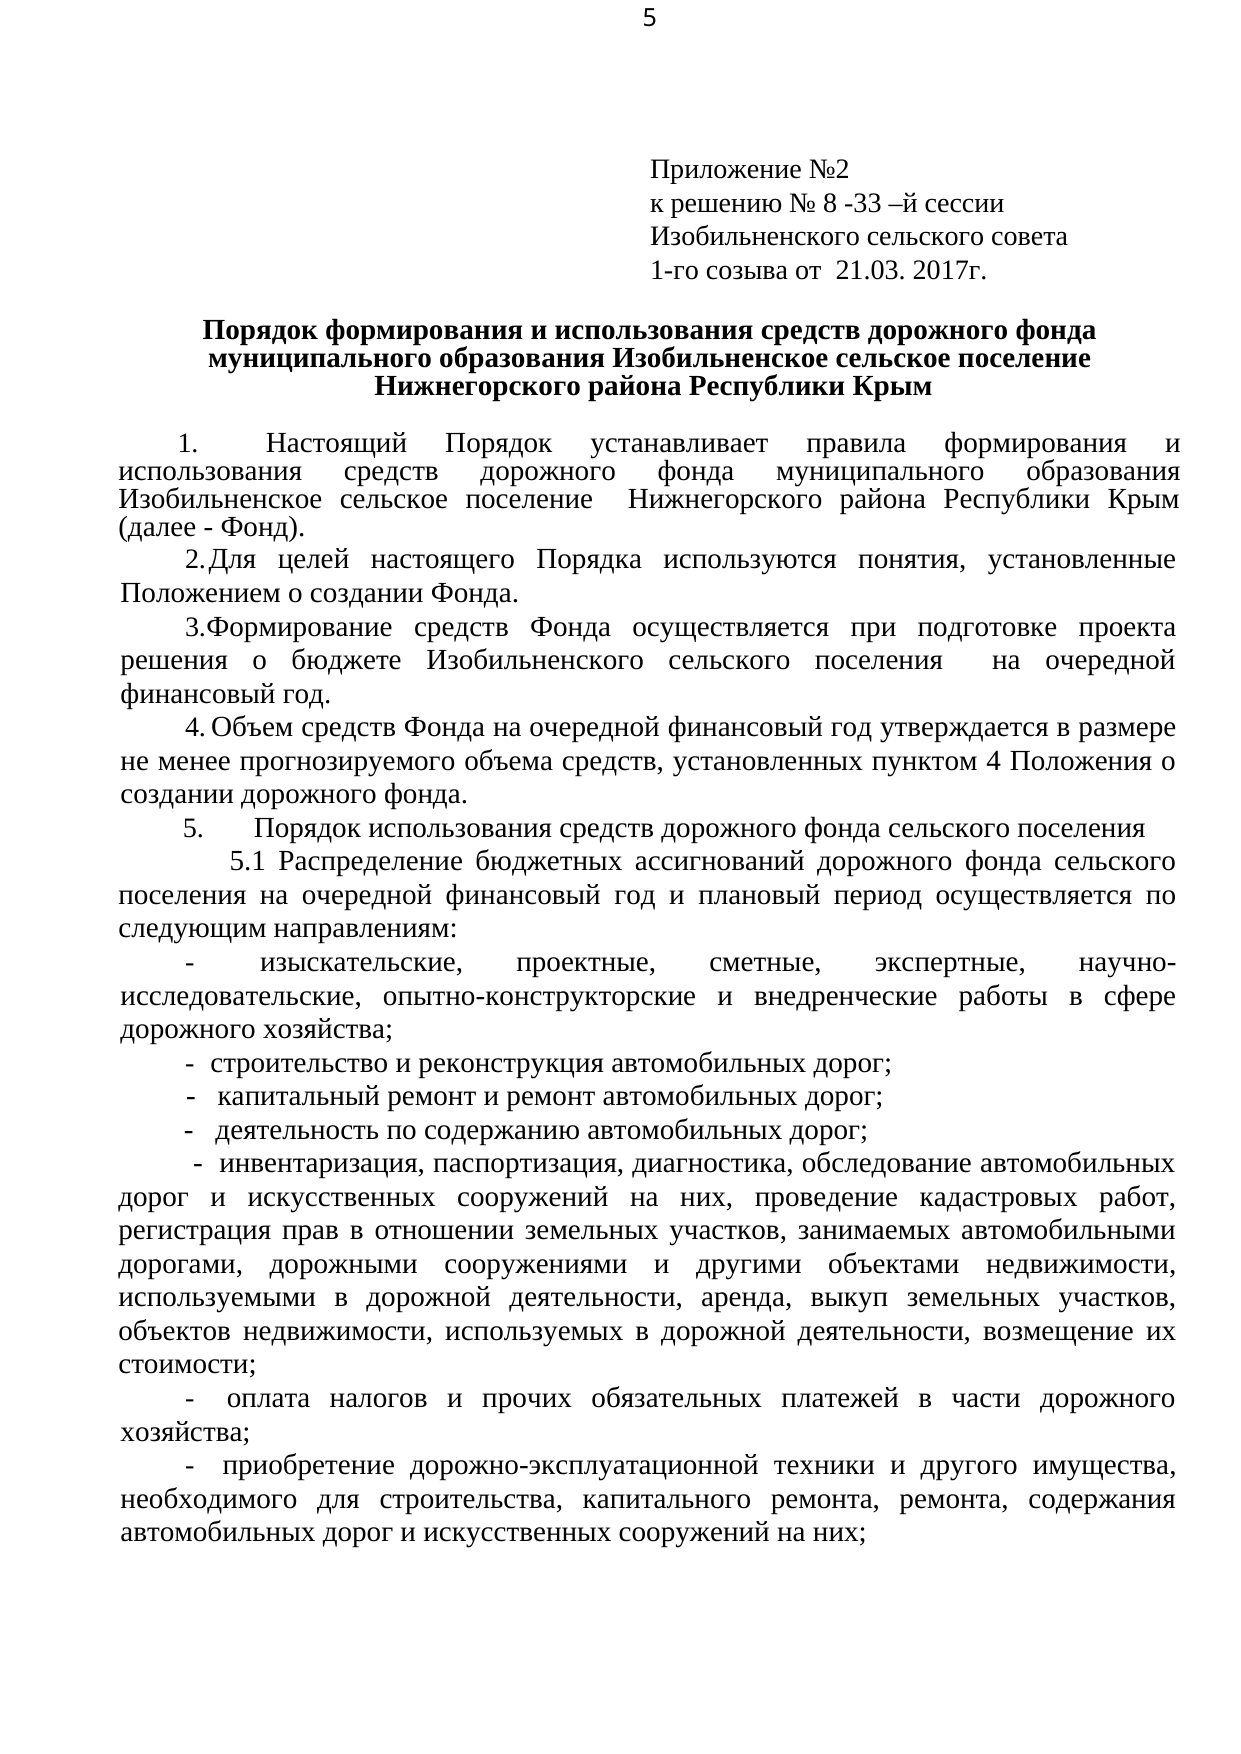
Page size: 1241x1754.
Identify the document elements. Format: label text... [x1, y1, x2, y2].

text - инвентаризация, паспортизация, диагностика, обследование автомобильных дорог и искусственных сооружений на них, проведение кадастровых работ, регистрация прав в отношении земельных участков, занимаемых автомобильными дорогами, дорожными сооружениями и другими объектами недвижимости, используемыми в дорожной деятельности, аренда, выкуп земельных участков, объектов недвижимости, используемых в дорожной деятельности, возмещение их стоимости; [118, 1146, 1177, 1381]
list оплата налогов и прочих обязательных платежей в части дорожного хозяйства; [120, 1381, 1177, 1448]
text 5.1 Распределение бюджетных ассигнований дорожного фонда сельского поселения на очередной финансовый год и плановый период осуществляется по следующим направлениям: [118, 844, 1177, 944]
text Порядок формирования и использования средств дорожного фонда муниципального образования Изобильненское сельское поселение [118, 317, 1181, 373]
list Формирование средств Фонда осуществляется при подготовке проекта решения о бюджете Изобильненского сельского поселения на очередной финансовый год. [120, 609, 1177, 710]
list Порядок использования средств дорожного фонда сельского поселения [183, 810, 1177, 844]
text - деятельность по содержанию автомобильных дорог; [118, 1112, 1181, 1146]
list Для целей настоящего Порядка используются понятия, установленные Положением о создании Фонда. [120, 542, 1177, 609]
list приобретение дорожно-эксплуатационной техники и другого имущества, необходимого для строительства, капитального ремонта, ремонта, содержания автомобильных дорог и искусственных сооружений на них; [120, 1448, 1177, 1548]
list строительство и реконструкция автомобильных дорог; [120, 1045, 1181, 1079]
list Объем средств Фонда на очередной финансовый год утверждается в размере не менее прогнозируемого объема средств, установленных пунктом 4 Положения о создании дорожного фонда. [120, 710, 1177, 810]
text к решению № 8 -33 –й сессии Изобильненского сельского совета [650, 185, 1179, 252]
list изыскательские, проектные, сметные, экспертные, научно- исследовательские, опытно-конструкторские и внедренческие работы в сфере дорожного хозяйства; [120, 944, 1177, 1045]
list Настоящий Порядок устанавливает правила формирования и использования средств дорожного фонда муниципального образования Изобильненское сельское поселение Нижнегорского района Республики Крым (далее - Фонд). [118, 429, 1181, 542]
text - капитальный ремонт и ремонт автомобильных дорог; [120, 1079, 1181, 1112]
text Приложение №2 [650, 152, 1179, 185]
text Нижнегорского района Республики Крым [118, 373, 1181, 401]
text 1-го созыва от 21.03. 2017г. [650, 252, 1179, 286]
